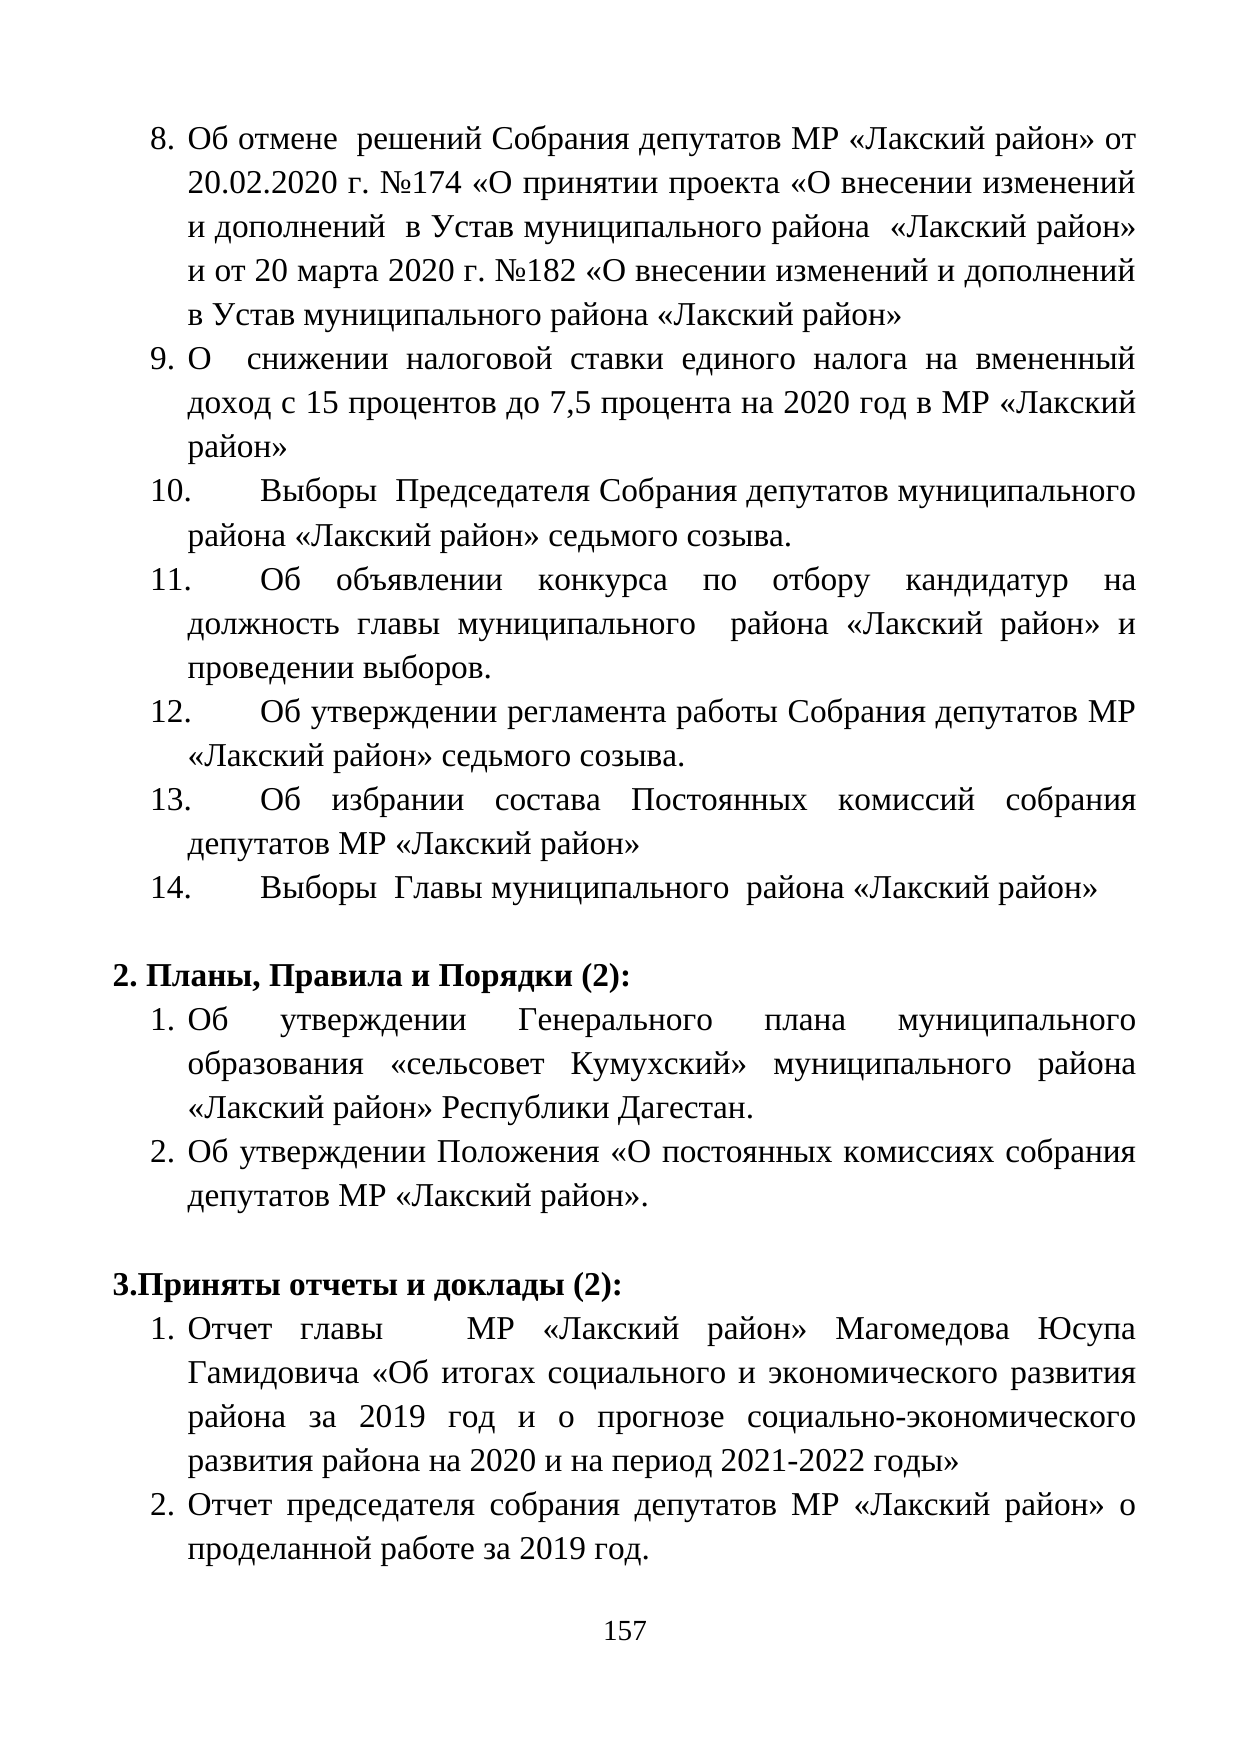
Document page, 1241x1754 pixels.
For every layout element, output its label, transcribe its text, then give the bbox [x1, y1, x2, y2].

list Выборы Председателя Собрания депутатов муниципального района «Лакский район» седьмого созыва. [150, 471, 1137, 553]
list Об объявлении конкурса по отбору кандидатур на должность главы муниципального района «Лакский район» и проведении выборов. [150, 559, 1137, 685]
list Об утверждении Генерального плана муниципального образования «сельсовет Кумухский» муниципального района «Лакский район» Республики Дагестан. [150, 999, 1137, 1126]
list Об избрании состава Постоянных комиссий собрания депутатов МР «Лакский район» [150, 779, 1137, 862]
list Отчет главы МР «Лакский район» Магомедова Юсупа Гамидовича «Об итогах социального и экономического развития района за 2019 год и о прогнозе социально-экономического развития района на 2020 и на период 2021-2022 годы» [150, 1308, 1137, 1478]
list Об утверждении Положения «О постоянных комиссиях собрания депутатов МР «Лакский район». [150, 1132, 1137, 1214]
list О снижении налоговой ставки единого налога на вмененный доход с 15 процентов до 7,5 процента на 2020 год в МР «Лакский район» [150, 338, 1137, 465]
list Отчет председателя собрания депутатов МР «Лакский район» о проделанной работе за 2019 год. [150, 1484, 1137, 1567]
list Выборы Главы муниципального района «Лакский район» [150, 867, 1137, 906]
text 3.Приняты отчеты и доклады (2): [112, 1264, 1137, 1302]
list Об утверждении регламента работы Собрания депутатов МР «Лакский район» седьмого созыва. [150, 691, 1137, 773]
text 2. Планы, Правила и Порядки (2): [112, 955, 1137, 994]
list Об отмене решений Собрания депутатов МР «Лакский район» от 20.02.2020 г. №174 «О принятии проекта «О внесении изменений и дополнений в Устав муниципального района «Лакский район» и от 20 марта 2020 г. №182 «О внесении изменений и дополнений в Устав муниципального района «Лакский район» [150, 118, 1137, 333]
